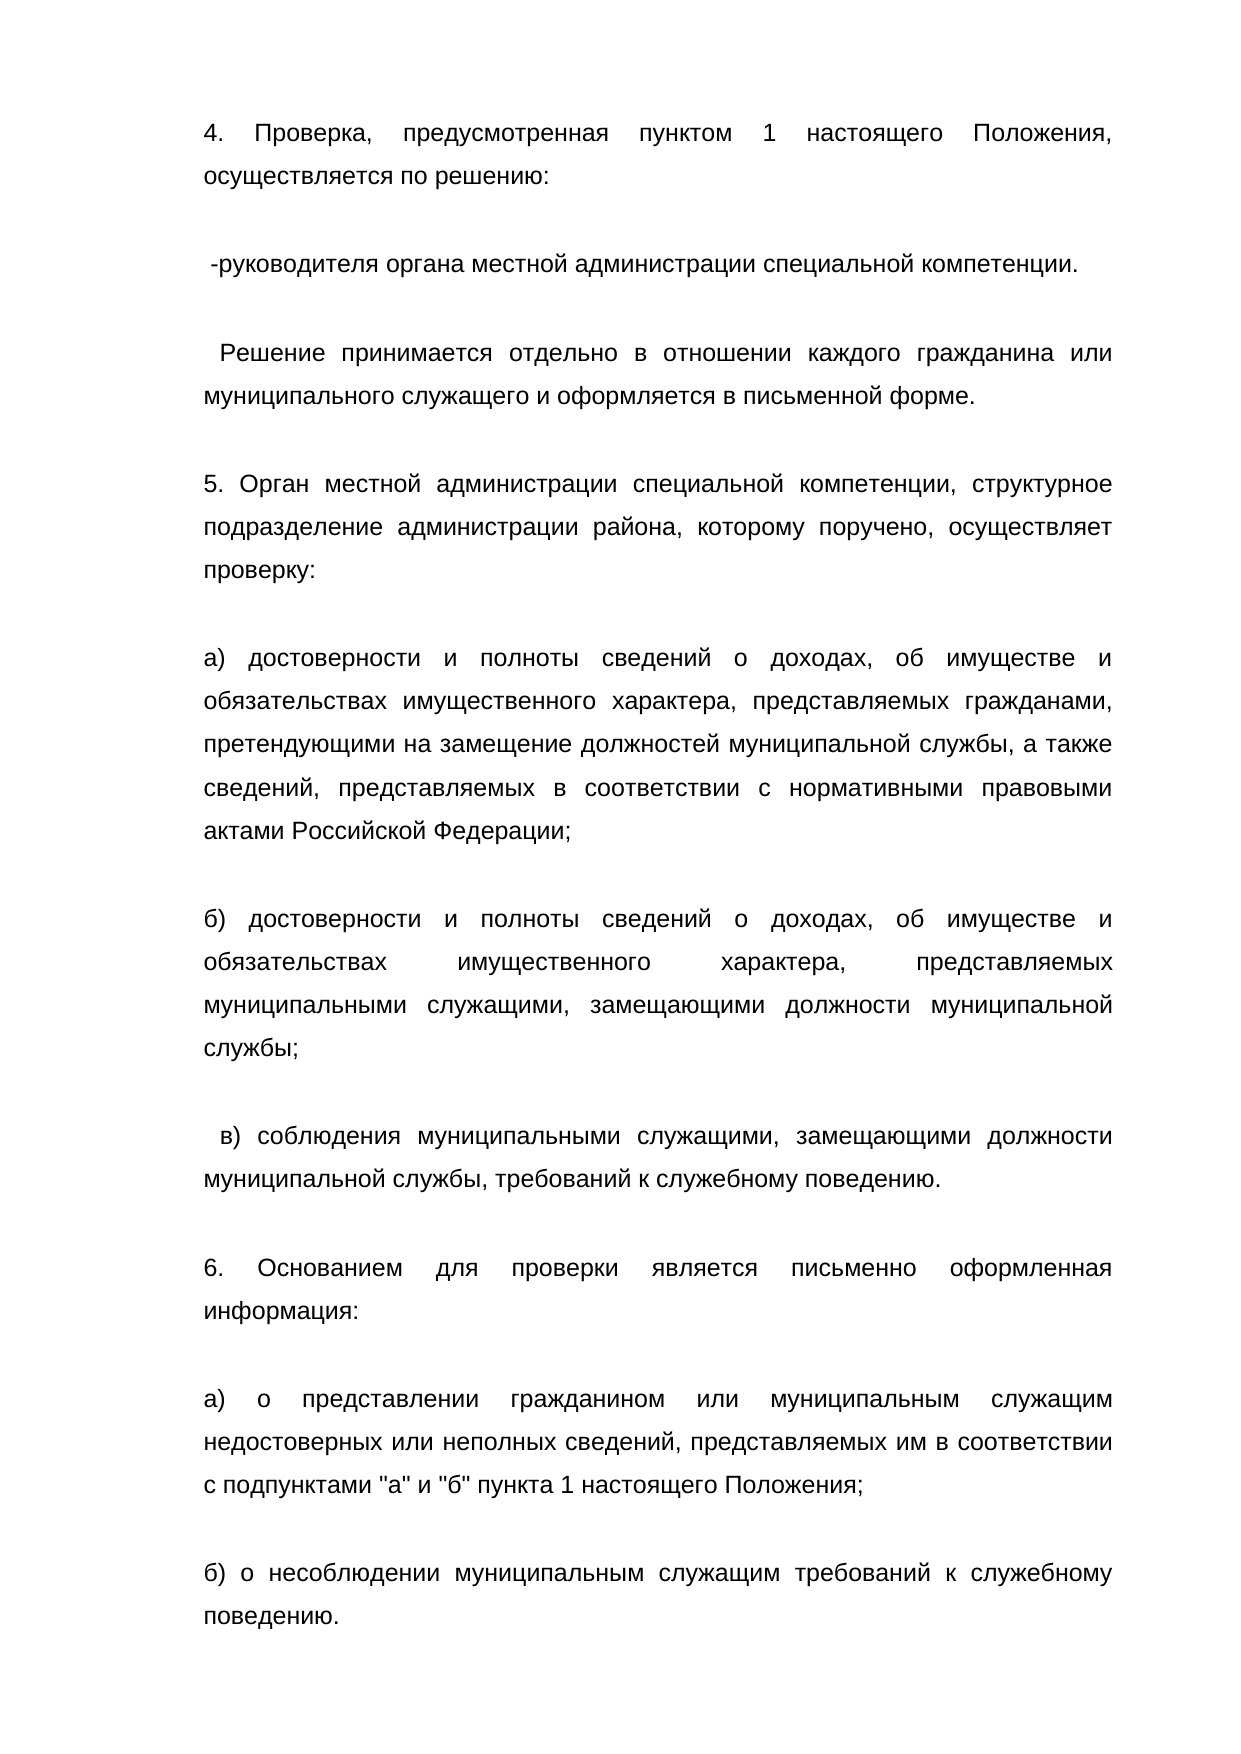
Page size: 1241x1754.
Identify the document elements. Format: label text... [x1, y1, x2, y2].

text -руководителя органа местной администрации специальной компетенции. [203, 249, 1114, 278]
text 5. Орган местной администрации специальной компетенции, структурное подразделение администрации района, которому поручено, осуществляет проверку: [203, 469, 1114, 584]
text а) о представлении гражданином или муниципальным служащим недостоверных или неполных сведений, представляемых им в соответствии с подпунктами "а" и "б" пункта 1 настоящего Положения; [203, 1384, 1114, 1499]
text б) достоверности и полноты сведений о доходах, об имуществе и обязательствах имущественного характера, представляемых муниципальными служащими, замещающими должности муниципальной службы; [203, 904, 1114, 1062]
text б) о несоблюдении муниципальным служащим требований к служебному поведению. [203, 1558, 1114, 1630]
text 4. Проверка, предусмотренная пунктом 1 настоящего Положения, осуществляется по решению: [203, 118, 1114, 190]
text Решение принимается отдельно в отношении каждого гражданина или муниципального служащего и оформляется в письменной форме. [203, 337, 1114, 409]
text а) достоверности и полноты сведений о доходах, об имуществе и обязательствах имущественного характера, представляемых гражданами, претендующими на замещение должностей муниципальной службы, а также сведений, представляемых в соответствии с нормативными правовыми актами Российской Федерации; [203, 643, 1114, 844]
text 6. Основанием для проверки является письменно оформленная информация: [203, 1252, 1114, 1324]
text в) соблюдения муниципальными служащими, замещающими должности муниципальной службы, требований к служебному поведению. [203, 1121, 1114, 1193]
